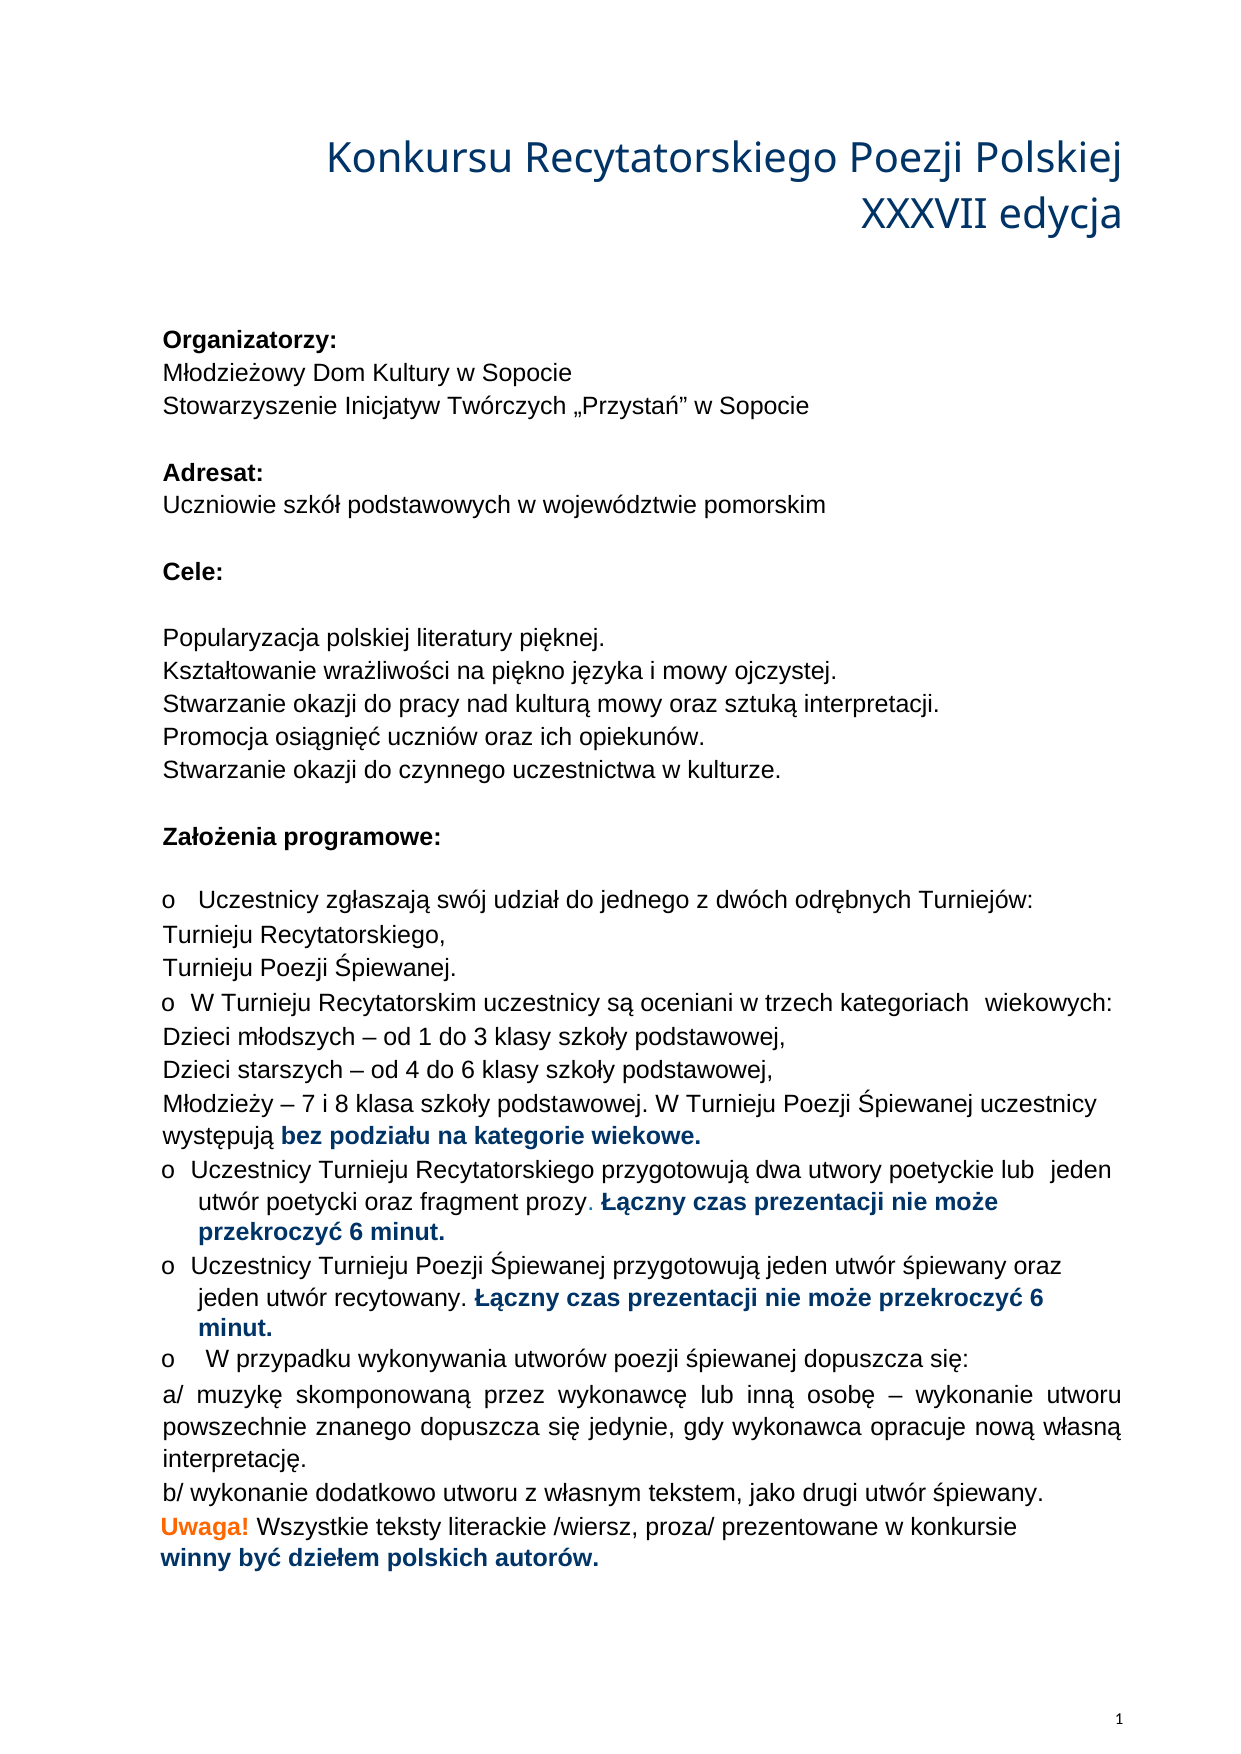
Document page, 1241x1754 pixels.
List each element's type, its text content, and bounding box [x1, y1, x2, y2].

text Uwaga! Wszystkie teksty literackie /wiersz, proza/ prezentowane w konkursie winny być dziełem polskich autorów. [160, 1512, 1048, 1572]
text Dzieci młodszych – od 1 do 3 klasy szkoły podstawowej, [162, 1022, 1123, 1051]
list Uczestnicy zgłaszają swój udział do jednego z dwóch odrębnych Turniejów: [161, 885, 1123, 916]
text Stwarzanie okazji do czynnego uczestnictwa w kulturze. [162, 755, 1123, 784]
text Promocja osiągnięć uczniów oraz ich opiekunów. [162, 722, 1123, 751]
text Stowarzyszenie Inicjatyw Twórczych „Przystań” w Sopocie [162, 391, 1123, 420]
text Założenia programowe: [162, 821, 1123, 850]
text Turnieju Poezji Śpiewanej. [162, 953, 1123, 982]
text b/ wykonanie dodatkowo utworu z własnym tekstem, jako drugi utwór śpiewany. [162, 1477, 1123, 1506]
text Młodzieżowy Dom Kultury w Sopocie [162, 358, 1123, 387]
text Turnieju Recytatorskiego, [162, 920, 1123, 949]
text o W Turnieju Recytatorskim uczestnicy są oceniani w trzech kategoriach wiekowych: [160, 988, 1121, 1018]
text Adresat: [162, 457, 1123, 486]
text a/ muzykę skomponowaną przez wykonawcę lub inną osobę – wykonanie utworu powszechnie znanego dopuszcza się jedynie, gdy wykonawca opracuje nową własną interpretację. [162, 1380, 1123, 1473]
text Popularyzacja polskiej literatury pięknej. [162, 623, 1123, 652]
text Organizatorzy: [162, 325, 1123, 354]
text Stwarzanie okazji do pracy nad kulturą mowy oraz sztuką interpretacji. [162, 689, 1123, 718]
text Dzieci starszych – od 4 do 6 klasy szkoły podstawowej, [162, 1055, 1123, 1084]
text Konkursu Recytatorskiego Poezji Polskiej [119, 127, 1123, 184]
text o Uczestnicy Turnieju Recytatorskiego przygotowują dwa utwory poetyckie lub jeden utwór poetycki oraz fragment prozy. Łączny czas prezentacji nie może przekroczyć 6 minut. [160, 1154, 1121, 1246]
text Kształtowanie wrażliwości na piękno języka i mowy ojczystej. [162, 656, 1123, 685]
text Uczniowie szkół podstawowych w województwie pomorskim [162, 491, 1123, 519]
text Cele: [162, 557, 1123, 586]
text o Uczestnicy Turnieju Poezji Śpiewanej przygotowują jeden utwór śpiewany oraz jeden utwór recytowany. Łączny czas prezentacji nie może przekroczyć 6 minut. [160, 1251, 1121, 1341]
text XXXVII edycja [119, 184, 1123, 241]
text o W przypadku wykonywania utworów poezji śpiewanej dopuszcza się: [160, 1344, 1123, 1374]
text Młodzieży – 7 i 8 klasa szkoły podstawowej. W Turnieju Poezji Śpiewanej uczestnicy występują bez podziału na kategorie wiekowe. [162, 1089, 1123, 1149]
